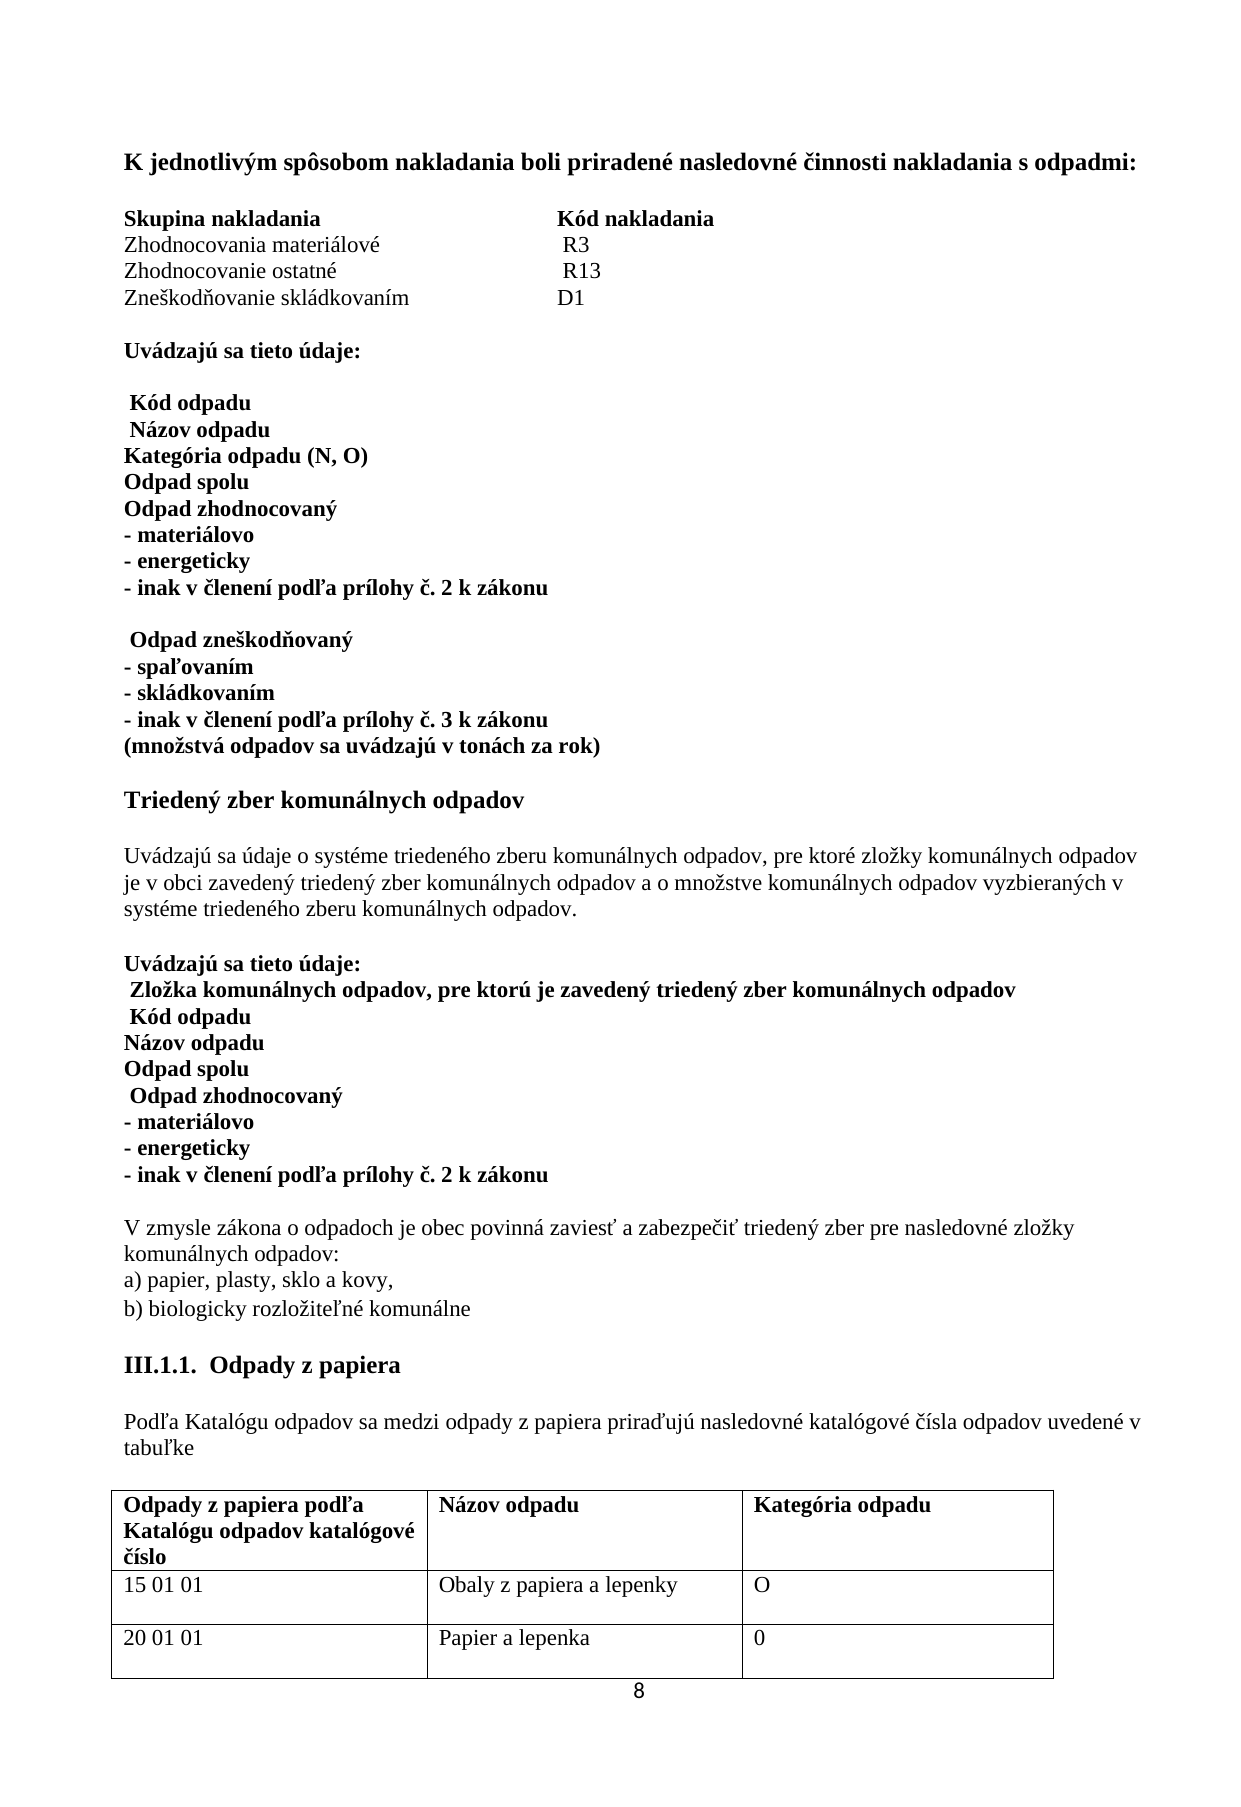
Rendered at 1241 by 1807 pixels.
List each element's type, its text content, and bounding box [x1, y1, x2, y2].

table_header Kód nakladania [546, 205, 979, 231]
table_cell Obaly z papiera a lepenky [428, 1571, 742, 1623]
table_cell 0 [743, 1625, 1053, 1678]
table_cell R3 [546, 231, 979, 258]
table_cell Papier a lepenka [428, 1625, 742, 1678]
text V zmysle zákona o odpadoch je obec povinná zaviesť a zabezpečiť triedený zber pre nasledovné zložky komunálnych odpadov: [124, 1213, 1154, 1266]
table_cell 20 01 01 [112, 1625, 427, 1678]
table_header Odpady z papiera podľa Katalógu odpadov katalógové číslo [112, 1491, 427, 1570]
text K jednotlivým spôsobom nakladania boli priradené nasledovné činnosti nakladania s odpadmi: [124, 147, 1154, 176]
table_header Skupina nakladania [113, 205, 546, 231]
text III.1.1. Odpady z papiera [124, 1351, 1154, 1379]
text a) papier, plasty, sklo a kovy, [124, 1266, 1154, 1293]
text Kód odpadu Názov odpadu Odpad spolu Odpad zhodnocovaný - materiálovo - energeticky - inak v členení podľa prílohy č. 2 k zákonu [124, 1003, 1154, 1187]
text Podľa Katalógu odpadov sa medzi odpady z papiera priraďujú nasledovné katalógové čísla odpadov uvedené v tabuľke [124, 1379, 1154, 1461]
table_cell O [743, 1571, 1053, 1623]
table_header Kategória odpadu [743, 1491, 1053, 1570]
table_cell 15 01 01 [112, 1571, 427, 1623]
table_cell Zhodnocovania materiálové [113, 231, 546, 258]
table_cell Zneškodňovanie skládkovaním [113, 284, 546, 310]
text Kód odpadu Názov odpadu Kategória odpadu (N, O) Odpad spolu Odpad zhodnocovaný - materiálovo - energeticky - inak v členení podľa prílohy č. 2 k zákonu Odpad zneškodňovaný - spaľovaním - skládkovaním - inak v členení podľa prílohy č. 3 k zákonu (množstvá odpadov sa uvádzajú v tonách za rok) Triedený zber komunálnych odpadov Uvádzajú sa údaje o systéme triedeného zberu komunálnych odpadov, pre ktoré zložky komunálnych odpadov je v obci zavedený triedený zber komunálnych odpadov a o množstve komunálnych odpadov vyzbieraných v systéme triedeného zberu komunálnych odpadov. Uvádzajú sa tieto údaje: Zložka komunálnych odpadov, pre ktorú je zavedený triedený zber komunálnych odpadov [124, 389, 1154, 1003]
table_cell Zhodnocovanie ostatné [113, 258, 546, 284]
table_cell D1 [546, 284, 979, 310]
table_cell R13 [546, 258, 979, 284]
text Uvádzajú sa tieto údaje: [124, 337, 1154, 363]
text b) biologicky rozložiteľné komunálne [124, 1295, 1154, 1322]
table_header Názov odpadu [428, 1491, 742, 1570]
